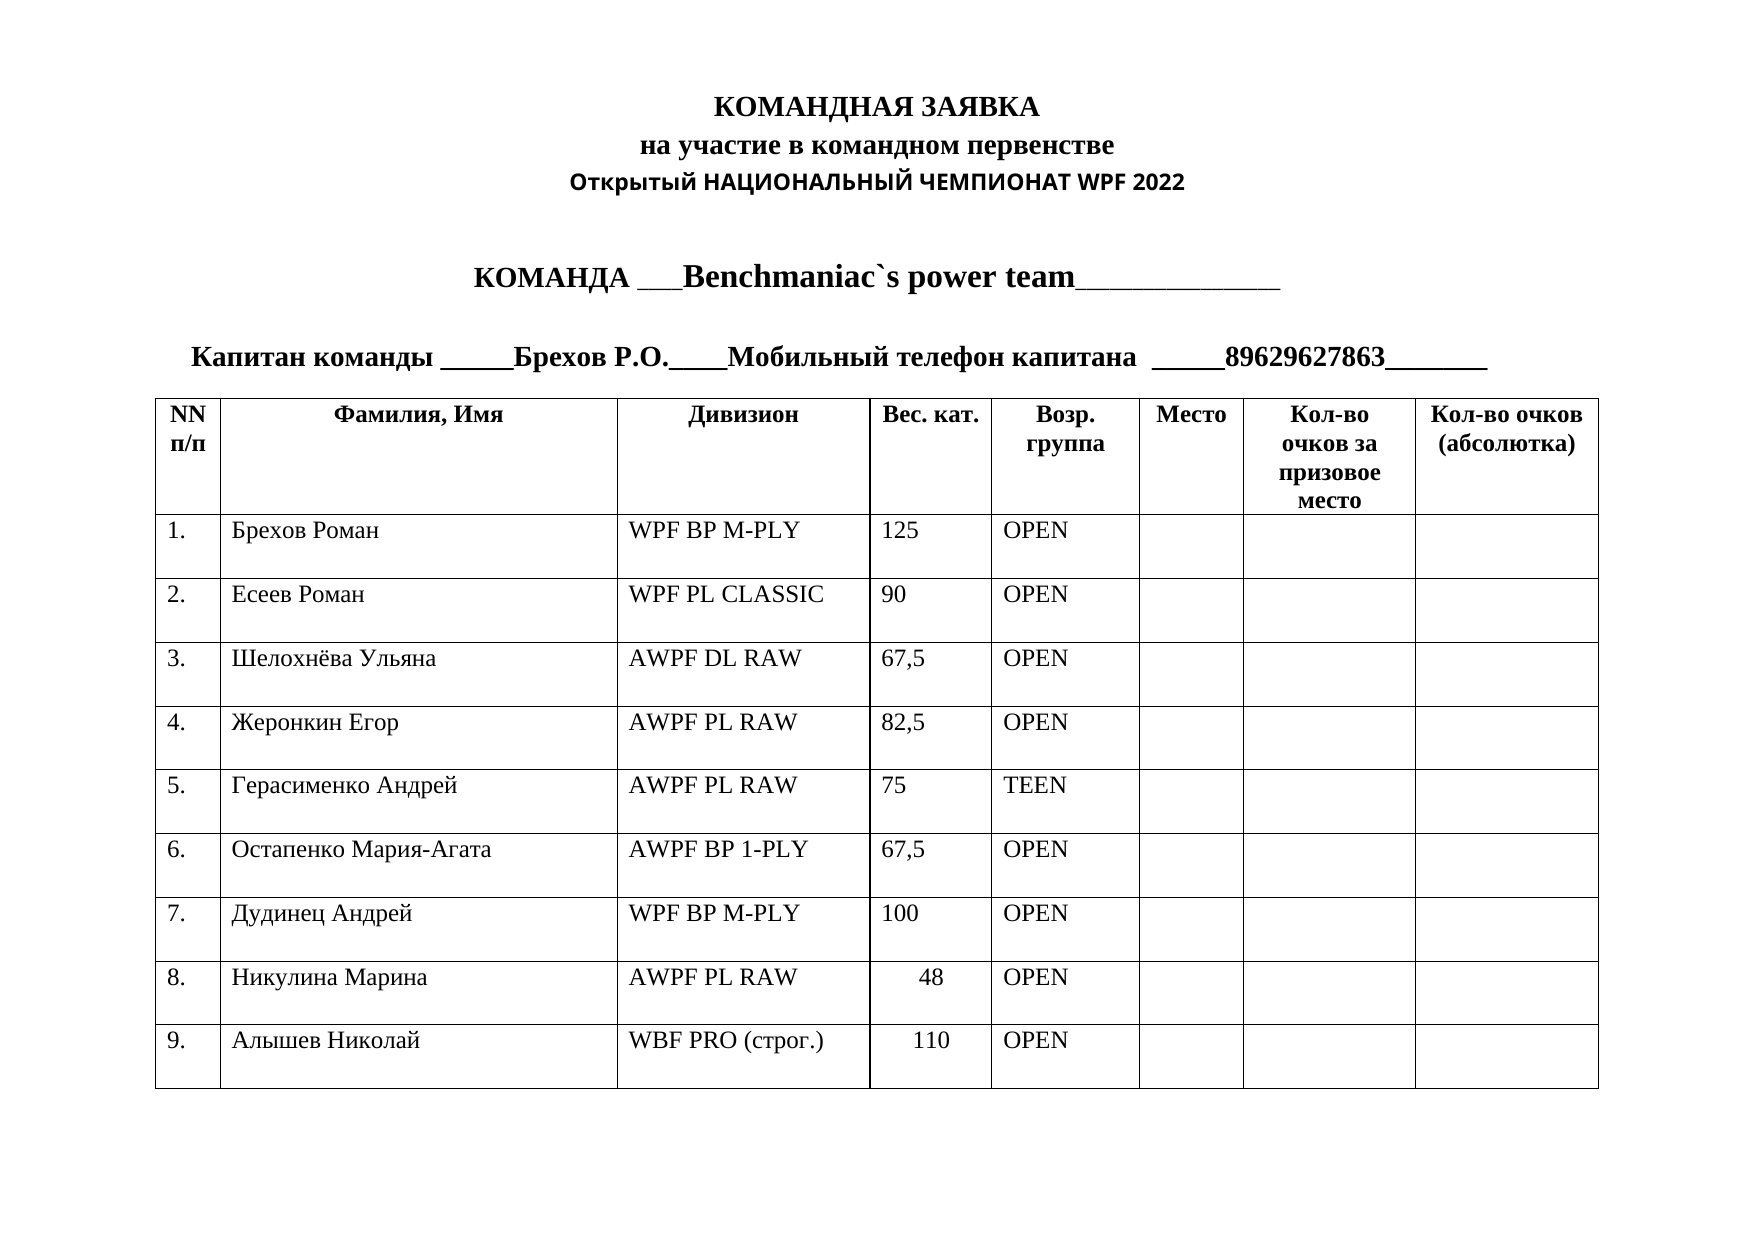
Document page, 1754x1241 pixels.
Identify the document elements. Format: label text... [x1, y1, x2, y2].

table_cell Остапенко Мария-Агата [221, 834, 617, 897]
table_cell [156, 898, 220, 961]
table_cell [1244, 515, 1415, 578]
table_cell [1244, 834, 1415, 897]
table_cell TEEN [992, 770, 1139, 833]
table_cell [1140, 1025, 1243, 1088]
table_cell [156, 962, 220, 1024]
table_cell [1244, 898, 1415, 961]
table_cell OPEN [992, 515, 1139, 578]
table_cell WPF BP M-PLY [618, 898, 869, 961]
table_cell 90 [871, 579, 991, 642]
table_cell [156, 515, 220, 578]
table_cell OPEN [992, 1025, 1139, 1088]
table_cell [156, 579, 220, 642]
table_cell WBF PRO (строг.) [618, 1025, 869, 1088]
table_cell [1416, 1025, 1598, 1088]
table_cell [1244, 770, 1415, 833]
table_cell Шелохнёва Ульяна [221, 643, 617, 706]
table_cell AWPF BP 1-PLY [618, 834, 869, 897]
table_cell [1140, 707, 1243, 769]
table_cell [1140, 770, 1243, 833]
table_cell [1416, 834, 1598, 897]
table_header Фамилия, Имя [221, 399, 617, 514]
table_cell [1244, 1025, 1415, 1088]
table_cell [156, 770, 220, 833]
table_cell [1416, 643, 1598, 706]
table_cell OPEN [992, 643, 1139, 706]
table_cell 82,5 [871, 707, 991, 769]
table_cell AWPF DL RAW [618, 643, 869, 706]
table_header Дивизион [618, 399, 869, 514]
table_cell 100 [871, 898, 991, 961]
table_cell [156, 834, 220, 897]
table_cell [1140, 579, 1243, 642]
table_header Вес. кат. [871, 399, 991, 514]
table_cell [1244, 962, 1415, 1024]
table_cell [1416, 707, 1598, 769]
text на участие в командном первенстве [89, 127, 1665, 161]
table_cell [1140, 515, 1243, 578]
text КОМАНДНАЯ ЗАЯВКА [89, 89, 1665, 122]
table_cell [1244, 707, 1415, 769]
table_cell [1140, 834, 1243, 897]
table_header NN п/п [156, 399, 220, 514]
table_header Кол-во очков (абсолютка) [1416, 399, 1598, 514]
table_cell AWPF PL RAW [618, 770, 869, 833]
table_cell Есеев Роман [221, 579, 617, 642]
table_cell Брехов Роман [221, 515, 617, 578]
table_cell [1416, 579, 1598, 642]
table_cell [1140, 898, 1243, 961]
table_cell Жеронкин Егор [221, 707, 617, 769]
table_cell [1416, 515, 1598, 578]
table_header Кол-во очков за призовое место [1244, 399, 1415, 514]
table_cell OPEN [992, 962, 1139, 1024]
table_cell [1244, 579, 1415, 642]
table_cell WPF BP M-PLY [618, 515, 869, 578]
table_cell OPEN [992, 707, 1139, 769]
table_cell Никулина Марина [221, 962, 617, 1024]
table_cell OPEN [992, 579, 1139, 642]
table_cell [1140, 962, 1243, 1024]
table_cell WPF PL CLASSIC [618, 579, 869, 642]
table_cell 125 [871, 515, 991, 578]
table_cell 75 [871, 770, 991, 833]
text Открытый НАЦИОНАЛЬНЫЙ ЧЕМПИОНАТ WPF 2022 [89, 166, 1665, 197]
table_cell [1416, 898, 1598, 961]
table_header Место [1140, 399, 1243, 514]
table_cell AWPF PL RAW [618, 707, 869, 769]
table_cell 67,5 [871, 643, 991, 706]
table_cell [156, 643, 220, 706]
table_cell Алышев Николай [221, 1025, 617, 1088]
table_cell [156, 707, 220, 769]
table_cell [1416, 770, 1598, 833]
table_cell Дудинец Андрей [221, 898, 617, 961]
text Капитан команды _____Брехов Р.О.____Мобильный телефон капитана _____89629627863_______ [89, 339, 1665, 372]
table_cell Герасименко Андрей [221, 770, 617, 833]
table_cell [1140, 643, 1243, 706]
text КОМАНДА ____Benchmaniac`s power team__________________ [89, 256, 1665, 295]
table_cell [156, 1025, 220, 1088]
table_cell 48 [871, 962, 991, 1024]
table_cell 110 [871, 1025, 991, 1088]
table_cell AWPF PL RAW [618, 962, 869, 1024]
table_cell 67,5 [871, 834, 991, 897]
table_header Возр. группа [992, 399, 1139, 514]
table_cell OPEN [992, 898, 1139, 961]
table_cell OPEN [992, 834, 1139, 897]
table_cell [1416, 962, 1598, 1024]
table_cell [1244, 643, 1415, 706]
